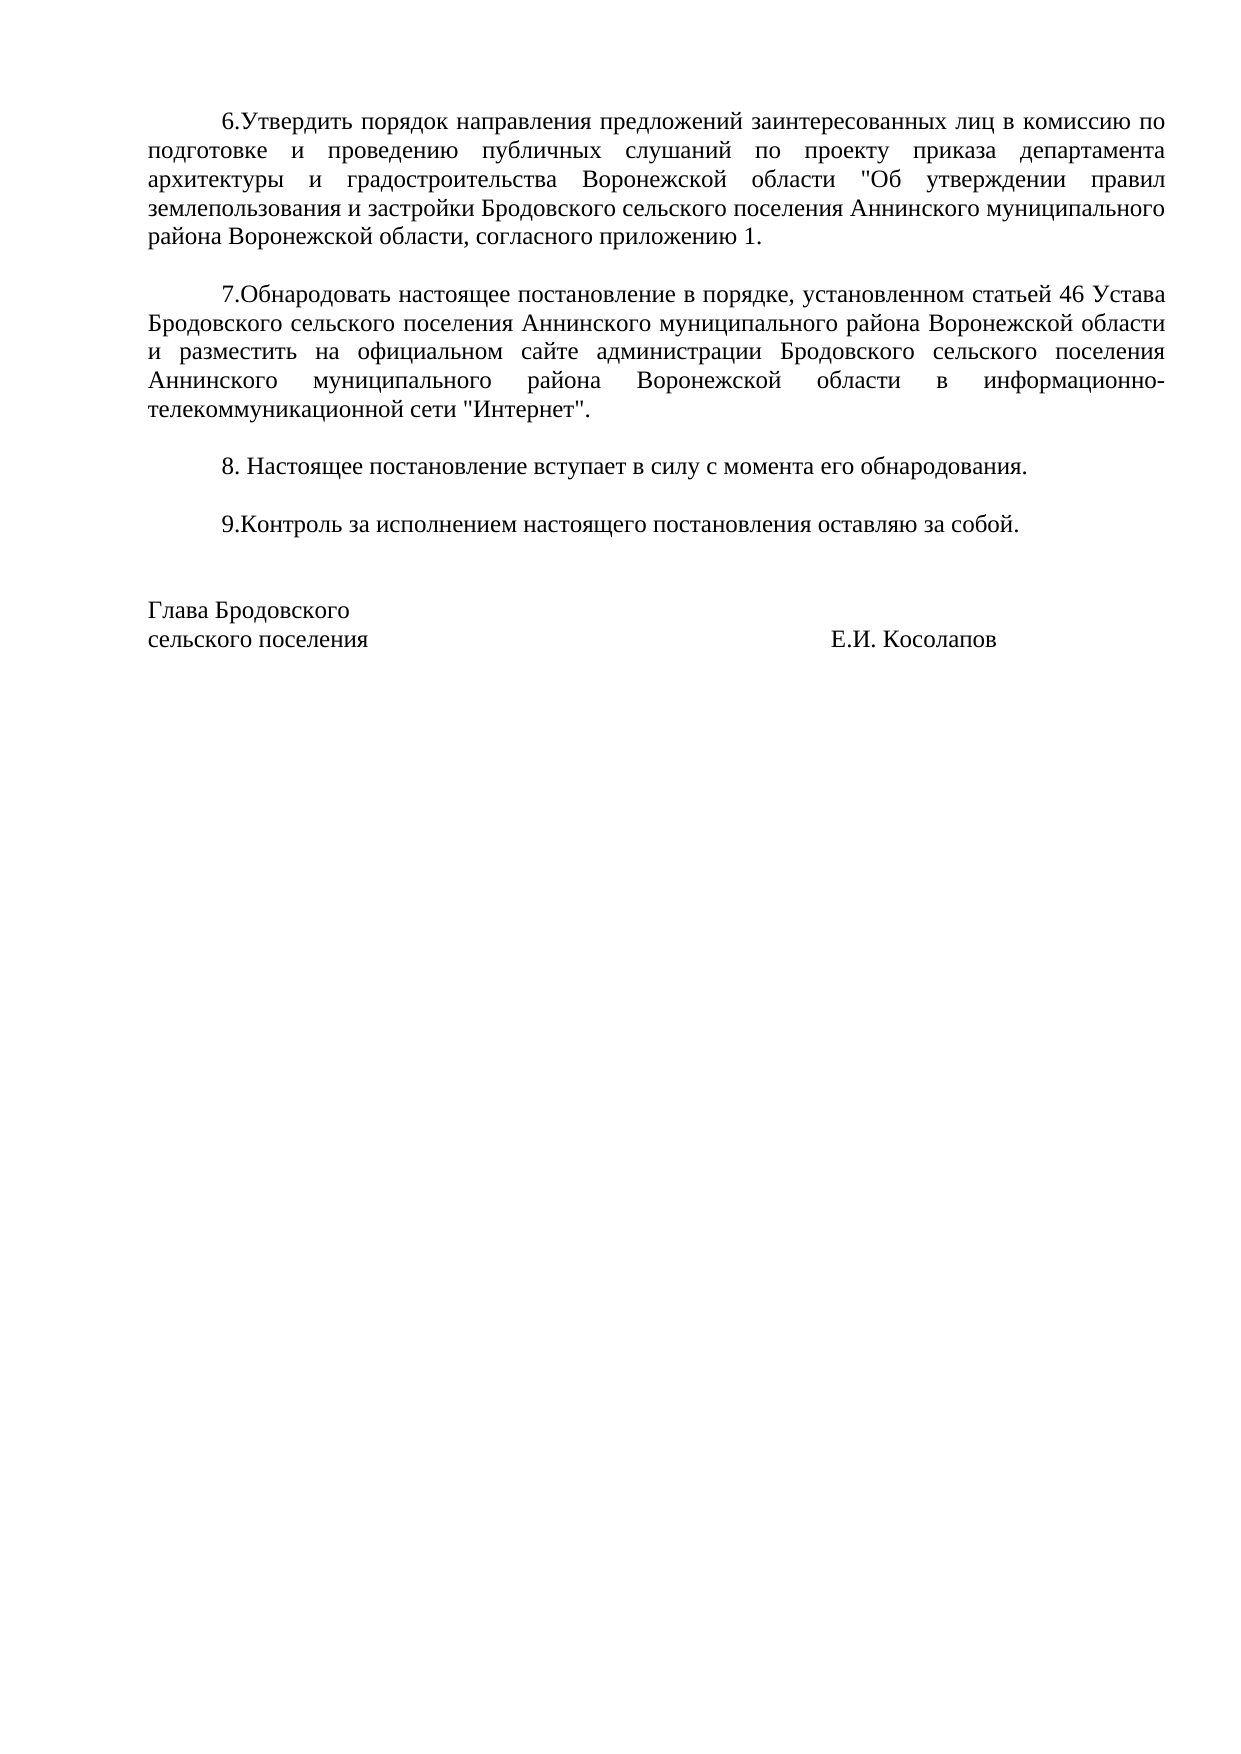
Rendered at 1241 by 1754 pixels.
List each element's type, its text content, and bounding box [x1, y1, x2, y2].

text 9.Контроль за исполнением настоящего постановления оставляю за собой. [148, 509, 1166, 538]
text сельского поселения Е.И. Косолапов [148, 624, 1152, 653]
text 7.Обнародовать настоящее постановление в порядке, установленном статьей 46 Устава Бродовского сельского поселения Аннинского муниципального района Воронежской области и разместить на официальном сайте администрации Бродовского сельского поселения Аннинского муниципального района Воронежской области в информационно-телекоммуникационной сети "Интернет". [148, 279, 1166, 423]
text 6.Утвердить порядок направления предложений заинтересованных лиц в комиссию по подготовке и проведению публичных слушаний по проекту приказа департамента архитектуры и градостроительства Воронежской области "Об утверждении правил землепользования и застройки Бродовского сельского поселения Аннинского муниципального района Воронежской области, согласного приложению 1. [148, 106, 1166, 250]
text Глава Бродовского [148, 595, 1152, 624]
text 8. Настоящее постановление вступает в силу с момента его обнародования. [148, 451, 1166, 480]
